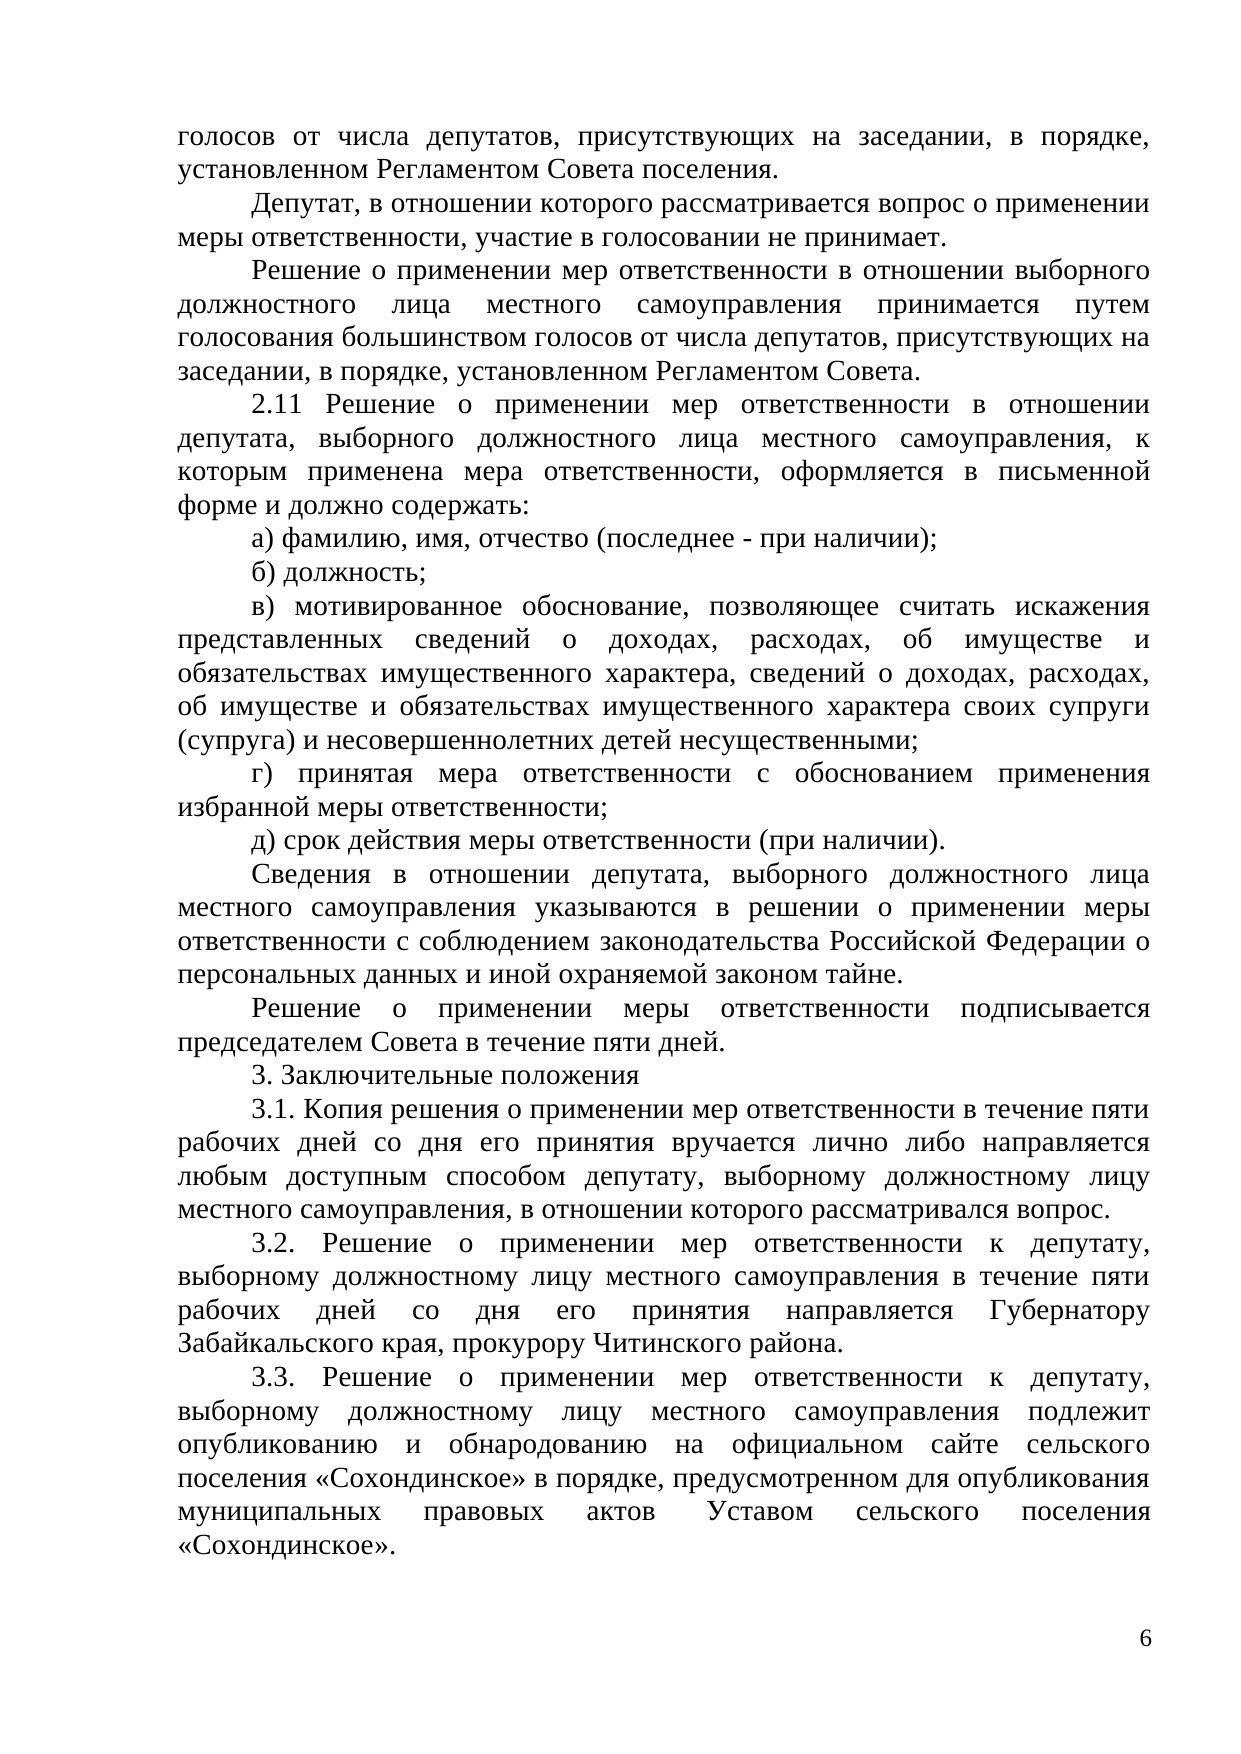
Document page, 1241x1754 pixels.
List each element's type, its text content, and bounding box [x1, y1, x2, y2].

text Депутат, в отношении которого рассматривается вопрос о применении меры ответственности, участие в голосовании не принимает. [177, 185, 1152, 252]
text 3. Заключительные положения [177, 1057, 1152, 1091]
text 3.2. Решение о применении мер ответственности к депутату, выборному должностному лицу местного самоуправления в течение пяти рабочих дней со дня его принятия направляется Губернатору Забайкальского края, прокурору Читинского района. [177, 1225, 1152, 1359]
text а) фамилию, имя, отчество (последнее - при наличии); [177, 521, 1152, 554]
text 2.11 Решение о применении мер ответственности в отношении депутата, выборного должностного лица местного самоуправления, к которым применена мера ответственности, оформляется в письменной форме и должно содержать: [177, 386, 1152, 521]
text 3.1. Копия решения о применении мер ответственности в течение пяти рабочих дней со дня его принятия вручается лично либо направляется любым доступным способом депутату, выборному должностному лицу местного самоуправления, в отношении которого рассматривался вопрос. [177, 1091, 1152, 1225]
text д) срок действия меры ответственности (при наличии). [177, 822, 1152, 856]
text б) должность; [177, 554, 1152, 588]
text Решение о применении меры ответственности подписывается председателем Совета в течение пяти дней. [177, 990, 1152, 1057]
text г) принятая мера ответственности с обоснованием применения избранной меры ответственности; [177, 755, 1152, 822]
text в) мотивированное обоснование, позволяющее считать искажения представленных сведений о доходах, расходах, об имуществе и обязательствах имущественного характера, сведений о доходах, расходах, об имуществе и обязательствах имущественного характера своих супруги (супруга) и несовершеннолетних детей несущественными; [177, 588, 1152, 755]
text Решение о применении мер ответственности в отношении выборного должностного лица местного самоуправления принимается путем голосования большинством голосов от числа депутатов, присутствующих на заседании, в порядке, установленном Регламентом Совета. [177, 252, 1152, 386]
text Сведения в отношении депутата, выборного должностного лица местного самоуправления указываются в решении о применении меры ответственности с соблюдением законодательства Российской Федерации о персональных данных и иной охраняемой законом тайне. [177, 856, 1152, 990]
text 3.3. Решение о применении мер ответственности к депутату, выборному должностному лицу местного самоуправления подлежит опубликованию и обнародованию на официальном сайте сельского поселения «Сохондинское» в порядке, предусмотренном для опубликования муниципальных правовых актов Уставом сельского поселения «Сохондинское». [177, 1359, 1152, 1560]
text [177, 118, 1152, 185]
